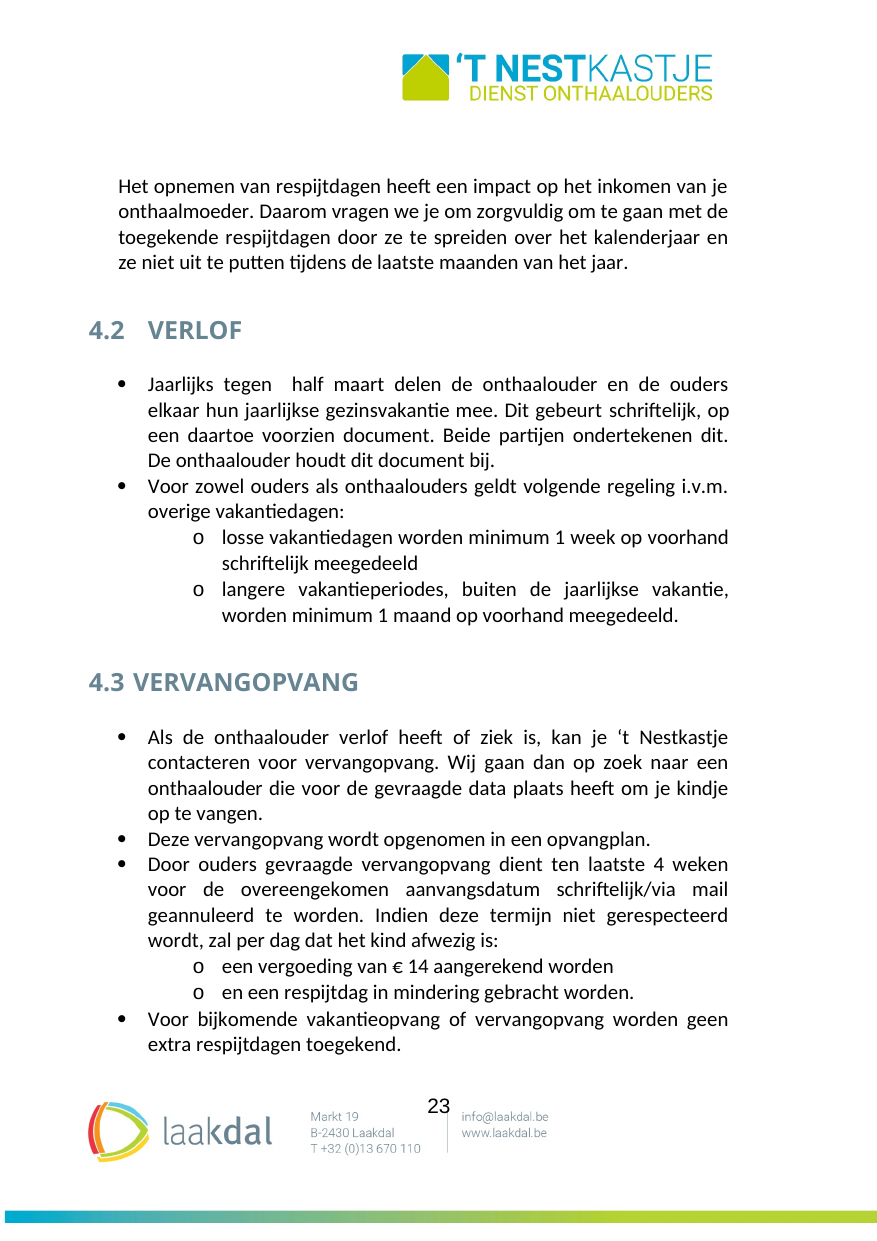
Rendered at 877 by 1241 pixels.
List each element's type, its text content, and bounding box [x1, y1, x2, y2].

picture [4, 1095, 877, 1223]
subtitle Vervangopvang [89, 665, 729, 699]
list langere vakantieperiodes, buiten de jaarlijkse vakantie, worden minimum 1 maand op voorhand meegedeeld. [192, 576, 729, 628]
picture [386, 45, 727, 107]
list Voor bijkomende vakantieopvang of vervangopvang worden geen extra respijtdagen toegekend. [118, 1006, 729, 1057]
text Het opnemen van respijtdagen heeft een impact op het inkomen van je onthaalmoeder. Daarom vragen we je om zorgvuldig om te gaan met de toegekende respijtdagen door ze te spreiden over het kalenderjaar en ze niet uit te putten tijdens de laatste maanden van het jaar. [118, 173, 729, 275]
list Deze vervangopvang wordt opgenomen in een opvangplan. [118, 826, 729, 851]
subtitle Verlof [89, 312, 729, 346]
list een vergoeding van € 14 aangerekend worden [192, 953, 729, 979]
list en een respijtdag in mindering gebracht worden. [192, 979, 729, 1006]
list losse vakantiedagen worden minimum 1 week op voorhand schriftelijk meegedeeld [192, 524, 729, 576]
picture [4, 1213, 11, 1223]
list Door ouders gevraagde vervangopvang dient ten laatste 4 weken voor de overeengekomen aanvangsdatum schriftelijk/via mail geannuleerd te worden. Indien deze termijn niet gerespecteerd wordt, zal per dag dat het kind afwezig is: [118, 851, 729, 953]
list Als de onthaalouder verlof heeft of ziek is, kan je ‘t Nestkastje contacteren voor vervangopvang. Wij gaan dan op zoek naar een onthaalouder die voor de gevraagde data plaats heeft om je kindje op te vangen. [118, 724, 729, 826]
list Jaarlijks tegen half maart delen de onthaalouder en de ouders elkaar hun jaarlijkse gezinsvakantie mee. Dit gebeurt schriftelijk, op een daartoe voorzien document. Beide partijen ondertekenen dit. De onthaalouder houdt dit document bij. [118, 371, 729, 473]
list Voor zowel ouders als onthaalouders geldt volgende regeling i.v.m. overige vakantiedagen: [118, 473, 729, 524]
